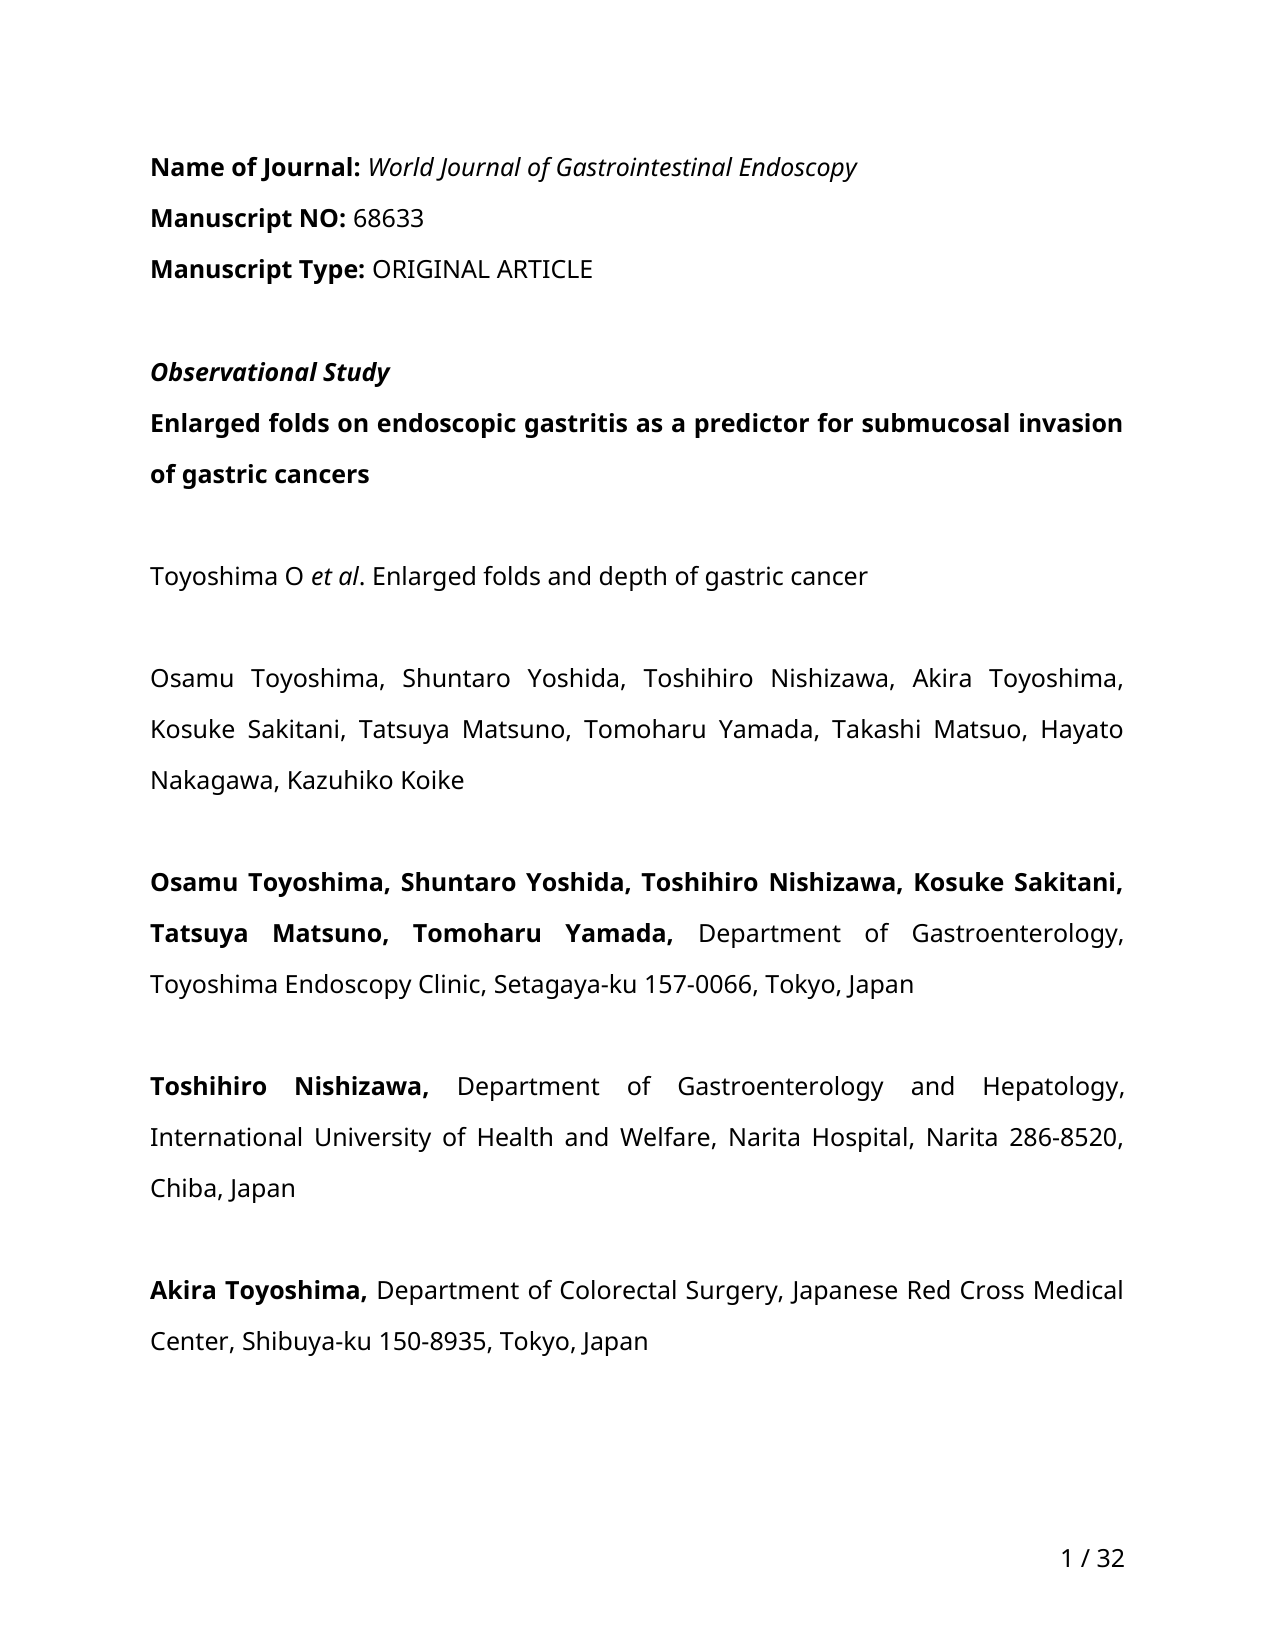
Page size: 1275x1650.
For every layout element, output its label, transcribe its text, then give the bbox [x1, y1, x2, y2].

text Observational Study [150, 354, 1125, 388]
text Osamu Toyoshima, Shuntaro Yoshida, Toshihiro Nishizawa, Kosuke Sakitani, Tatsuya Matsuno, Tomoharu Yamada, Department of Gastroenterology, Toyoshima Endoscopy Clinic, Setagaya-ku 157-0066, Tokyo, Japan [150, 864, 1125, 1001]
text Name of Journal: World Journal of Gastrointestinal Endoscopy [150, 150, 1125, 184]
text Akira Toyoshima, Department of Colorectal Surgery, Japanese Red Cross Medical Center, Shibuya-ku 150-8935, Tokyo, Japan [150, 1273, 1125, 1358]
text Toyoshima O et al. Enlarged folds and depth of gastric cancer [150, 558, 1125, 592]
text Manuscript NO: 68633 [150, 201, 1125, 235]
text Manuscript Type: ORIGINAL ARTICLE [150, 252, 1125, 286]
text Toshihiro Nishizawa, Department of Gastroenterology and Hepatology, International University of Health and Welfare, Narita Hospital, Narita 286-8520, Chiba, Japan [150, 1069, 1125, 1205]
text Osamu Toyoshima, Shuntaro Yoshida, Toshihiro Nishizawa, Akira Toyoshima, Kosuke Sakitani, Tatsuya Matsuno, Tomoharu Yamada, Takashi Matsuo, Hayato Nakagawa, Kazuhiko Koike [150, 660, 1125, 797]
text Enlarged folds on endoscopic gastritis as a predictor for submucosal invasion of gastric cancers [150, 405, 1125, 490]
